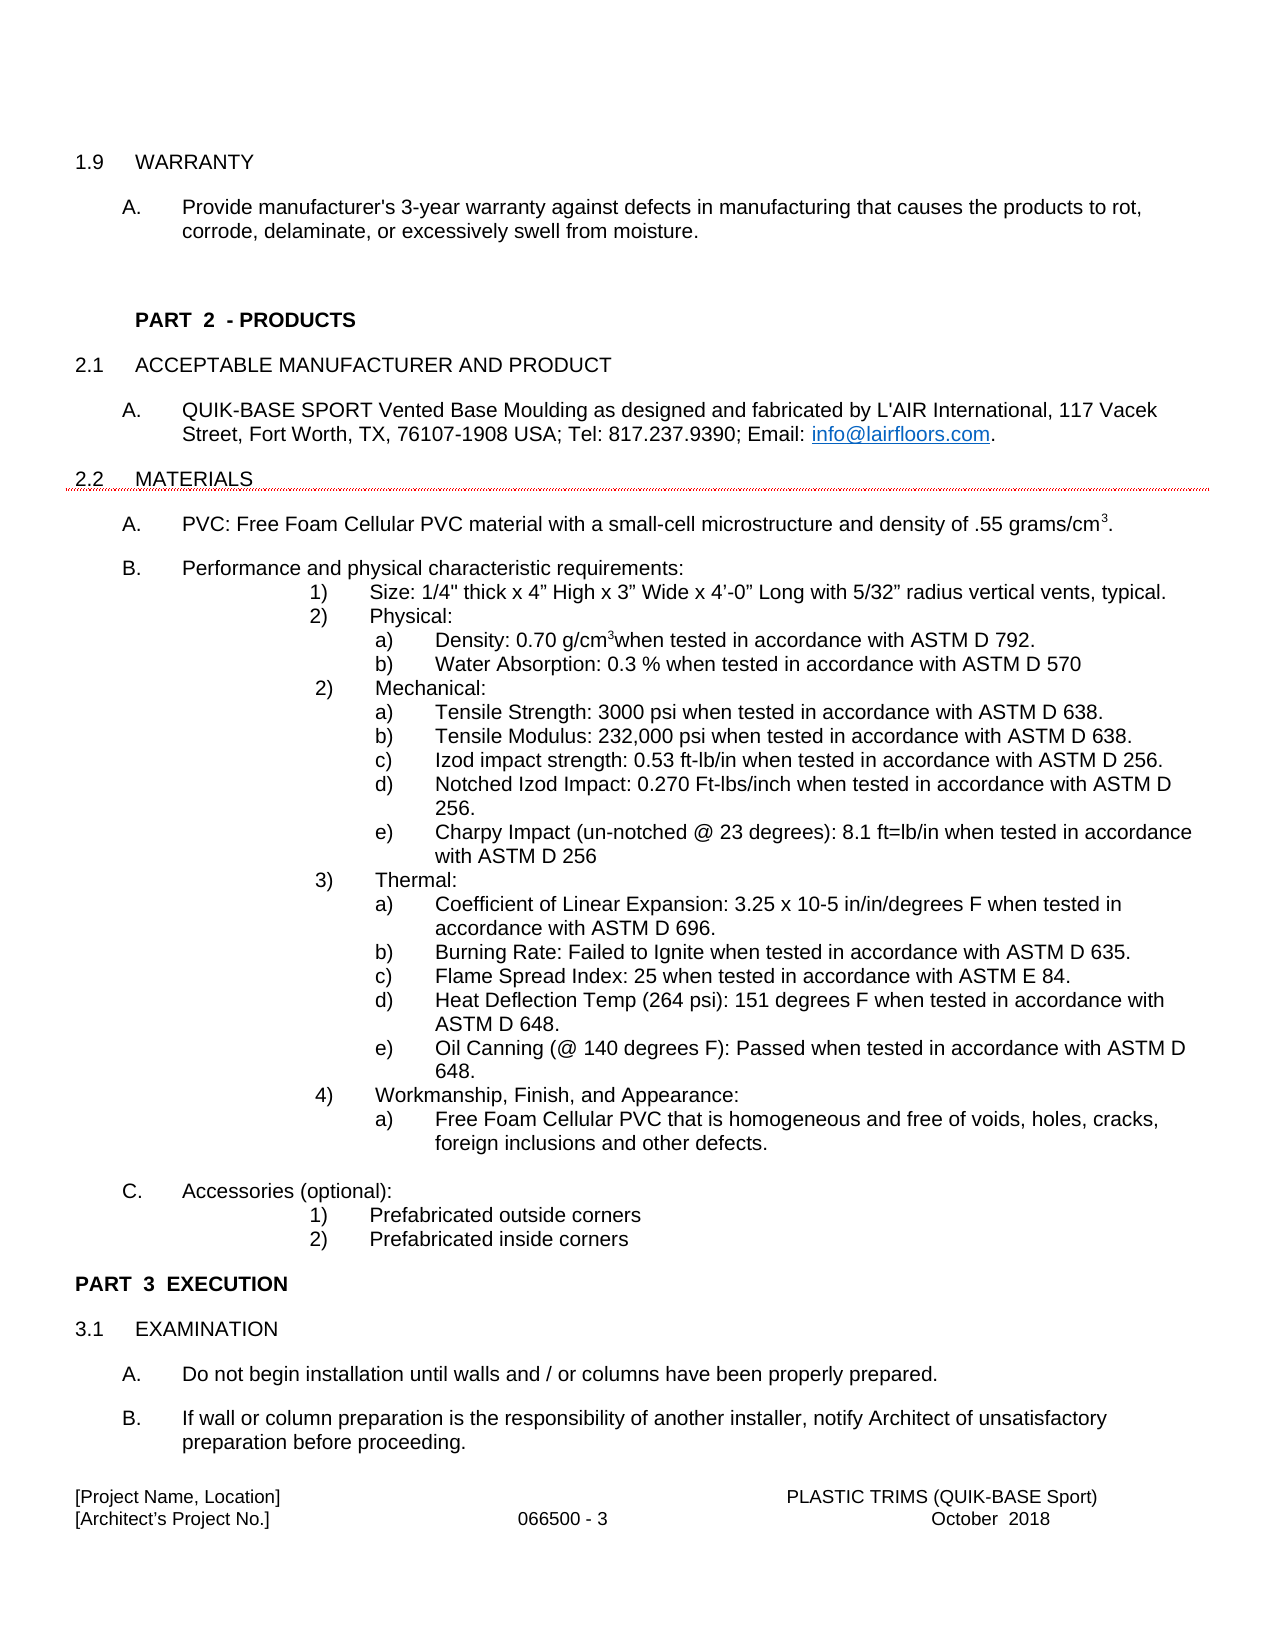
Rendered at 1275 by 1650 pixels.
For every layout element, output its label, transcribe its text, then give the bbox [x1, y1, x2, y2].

text Flame Spread Index: 25 when tested in accordance with ASTM E 84. [375, 963, 1200, 987]
list EXECUTION [75, 1272, 1200, 1296]
text Size: 1/4" thick x 4” High x 3” Wide x 4’-0” Long with 5/32” radius vertical vents, typical. [309, 580, 1200, 604]
text Accessories (optional): [122, 1179, 1200, 1203]
text Oil Canning (@ 140 degrees F): Passed when tested in accordance with ASTM D 648. [375, 1035, 1200, 1083]
text Prefabricated inside corners [309, 1227, 1200, 1251]
text Izod impact strength: 0.53 ft-lb/in when tested in accordance with ASTM D 256. [375, 748, 1200, 772]
text Performance and physical characteristic requirements: [122, 556, 1200, 580]
text Do not begin installation until walls and / or columns have been properly prepared. [122, 1361, 1200, 1385]
text Tensile Modulus: 232,000 psi when tested in accordance with ASTM D 638. [375, 724, 1200, 748]
text MATERIALS [75, 467, 1200, 491]
text PVC: Free Foam Cellular PVC material with a small-cell microstructure and density of .55 grams/cm3. [122, 511, 1200, 535]
text ACCEPTABLE MANUFACTURER AND PRODUCT [75, 353, 1200, 377]
text QUIK-BASE SPORT Vented Base Moulding as designed and fabricated by L'AIR International, 117 Vacek Street, Fort Worth, TX, 76107-1908 USA; Tel: 817.237.9390; Email: info@lairfloors.com. [122, 398, 1200, 446]
text Water Absorption: 0.3 % when tested in accordance with ASTM D 570 [375, 652, 1200, 676]
text Free Foam Cellular PVC that is homogeneous and free of voids, holes, cracks, foreign inclusions and other defects. [375, 1107, 1200, 1155]
text Coefficient of Linear Expansion: 3.25 x 10-5 in/in/degrees F when tested in accordance with ASTM D 696. [375, 892, 1200, 939]
text Mechanical: [315, 676, 1200, 700]
text Notched Izod Impact: 0.270 Ft-lbs/inch when tested in accordance with ASTM D 256. [375, 772, 1200, 820]
text If wall or column preparation is the responsibility of another installer, notify Architect of unsatisfactory preparation before proceeding. [122, 1406, 1200, 1454]
text Heat Deflection Temp (264 psi): 151 degrees F when tested in accordance with ASTM D 648. [375, 987, 1200, 1035]
text Charpy Impact (un-notched @ 23 degrees): 8.1 ft=lb/in when tested in accordance with ASTM D 256 [375, 820, 1200, 868]
text Workmanship, Finish, and Appearance: [315, 1083, 1200, 1107]
text Density: 0.70 g/cm3when tested in accordance with ASTM D 792. [375, 628, 1200, 652]
list EXAMINATION [75, 1317, 1200, 1341]
text Prefabricated outside corners [309, 1203, 1200, 1227]
text Burning Rate: Failed to Ignite when tested in accordance with ASTM D 635. [375, 939, 1200, 963]
text Provide manufacturer's 3-year warranty against defects in manufacturing that causes the products to rot, corrode, delaminate, or excessively swell from moisture. [122, 195, 1200, 243]
list - PRODUCTS [135, 308, 1200, 332]
text Thermal: [315, 868, 1200, 892]
text Tensile Strength: 3000 psi when tested in accordance with ASTM D 638. [375, 700, 1200, 724]
text WARRANTY [75, 150, 1200, 174]
text Physical: [309, 604, 1200, 628]
